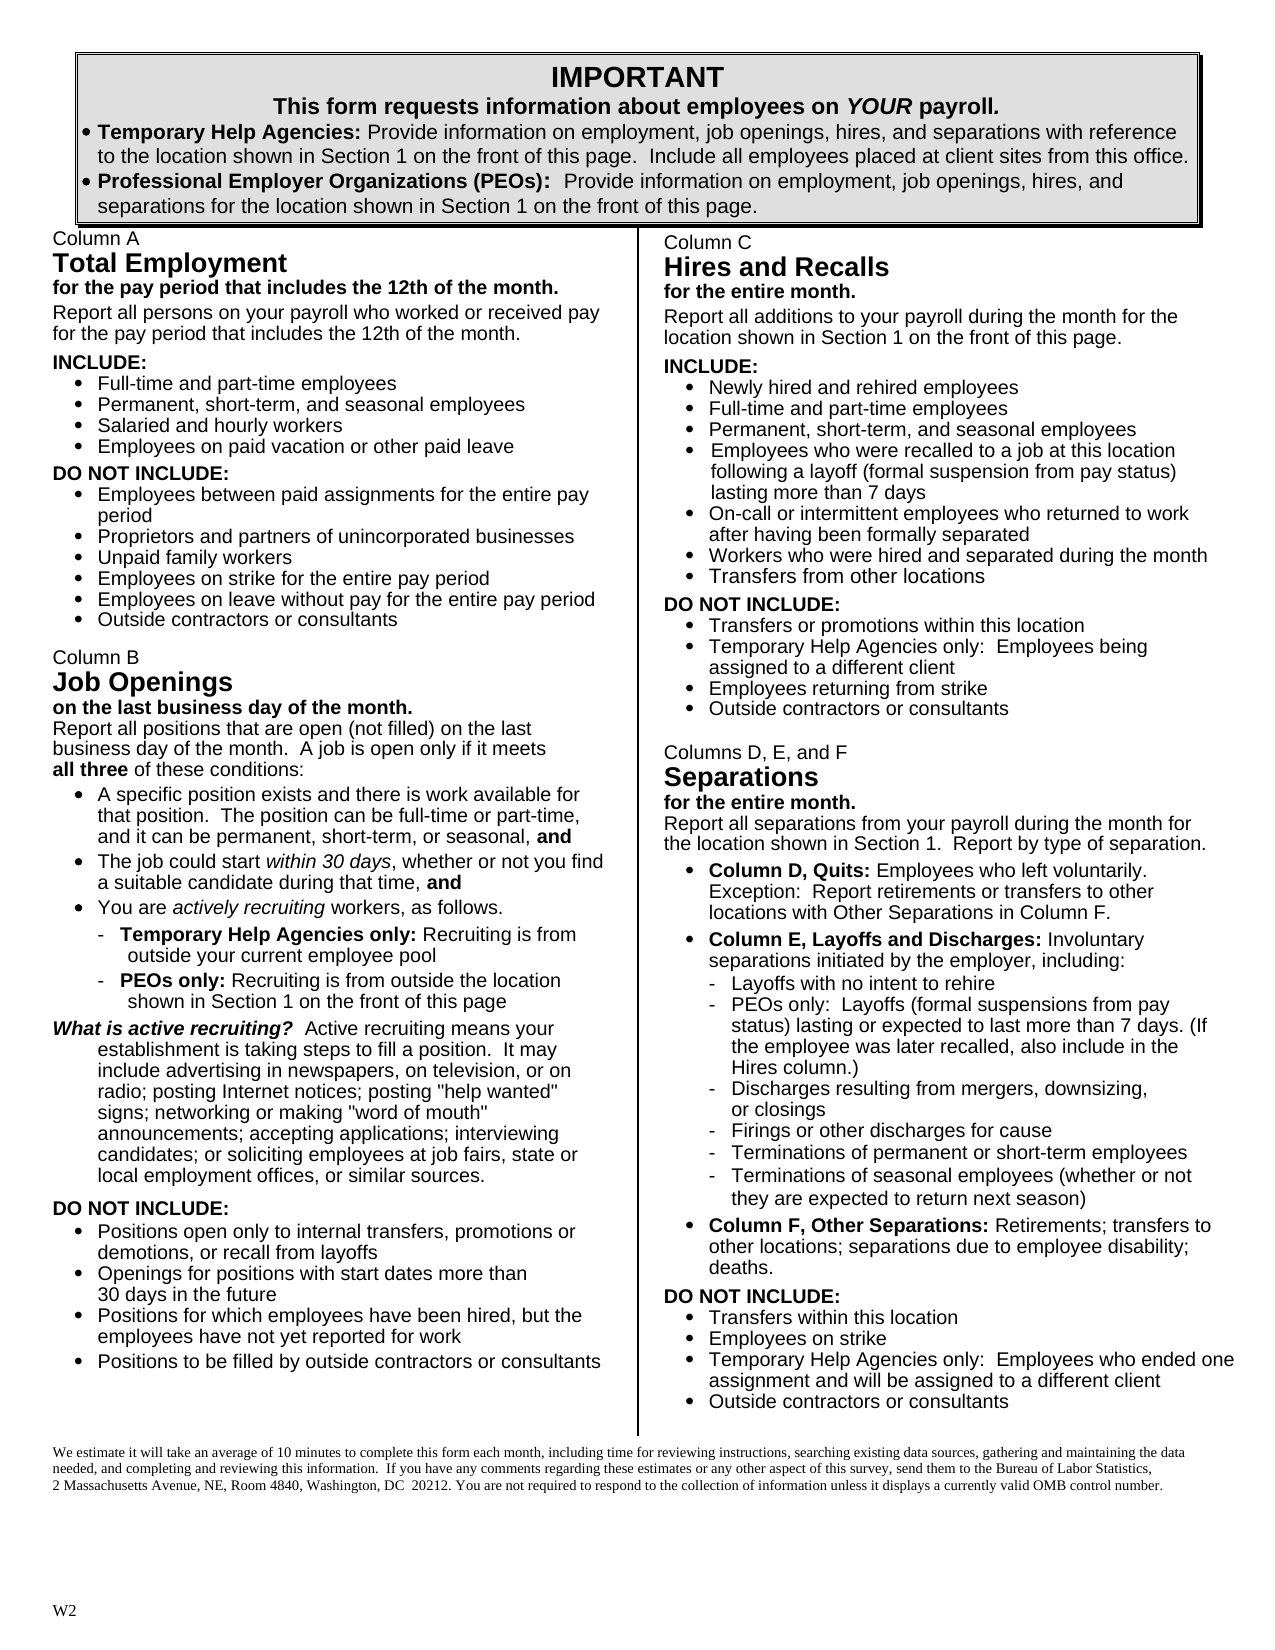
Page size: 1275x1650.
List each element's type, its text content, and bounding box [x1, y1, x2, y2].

text Employees on strike [686, 1328, 1222, 1349]
text Permanent, short-term, and seasonal employees [686, 420, 1222, 441]
text DO NOT INCLUDE: [52, 1199, 611, 1220]
text Positions to be filled by outside contractors or consultants [75, 1352, 637, 1373]
text for the entire month. [664, 792, 1222, 813]
text Employees returning from strike [686, 678, 1222, 699]
text - Layoffs with no intent to rehire [709, 974, 1222, 995]
text Newly hired and rehired employees [686, 378, 1222, 399]
text all three of these conditions: [52, 760, 611, 781]
text IMPORTANT [78, 55, 1197, 86]
text This form requests information about employees on YOUR payroll. [78, 86, 1197, 112]
text Full-time and part-time employees [75, 374, 611, 395]
text Massachusetts Avenue, , Room 4840, . You are not required to respond to the collection of information unless it displays a currently valid OMB control number. [52, 1477, 1222, 1494]
text DO NOT INCLUDE: [52, 464, 611, 484]
text Positions open only to internal transfers, promotions or demotions, or recall from layoffs [75, 1222, 611, 1264]
text What is active recruiting? Active recruiting means your establishment is taking steps to fill a position. It may include advertising in newspapers, on television, or on radio; posting Internet notices; posting "help wanted" signs; networking or making "word of mouth" announcements; accepting applications; interviewing candidates; or soliciting employees at job fairs, state or local employment offices, or similar sources. [52, 1019, 611, 1187]
text Column B [52, 648, 611, 669]
text Column F, Other Separations: Retirements; transfers to other locations; separations due to employee disability; deaths. [686, 1216, 1222, 1278]
text The job could start within 30 days, whether or not you find a suitable candidate during that time, and [75, 852, 611, 894]
text Temporary Help Agencies: Provide information on employment, job openings, hires, and separations with reference to the location shown in Section 1 on the front of this page. Include all employees placed at client sites from this office. [78, 112, 1197, 160]
text Outside contractors or consultants [686, 699, 1252, 720]
text - Temporary Help Agencies only: Recruiting is from outside your current employee pool [75, 925, 611, 967]
text Employees on leave without pay for the entire pay period [75, 589, 626, 610]
text Report all persons on your payroll who worked or received pay for the pay period that includes the 12th of the month. [52, 303, 611, 344]
text Columns D, E, and F [664, 743, 1222, 764]
text - PEOs only: Layoffs (formal suspensions from pay status) lasting or expected to last more than 7 days. (If the employee was later recalled, also include in the Hires column.) [709, 995, 1222, 1079]
text Temporary Help Agencies only: Employees being assigned to a different client [686, 636, 1222, 678]
text Column D, Quits: Employees who left voluntarily. [686, 861, 1222, 882]
text Permanent, short-term, and seasonal employees [75, 395, 611, 416]
text Transfers or promotions within this location [686, 615, 1222, 636]
text Column A [52, 228, 611, 249]
text Separations [664, 764, 1222, 792]
text Column C [664, 232, 1222, 253]
text Job Openings [52, 669, 611, 697]
text DO NOT INCLUDE: [664, 1287, 1222, 1308]
text - Discharges resulting from mergers, downsizing, or closings [709, 1079, 1222, 1120]
text Openings for positions with start dates more than [75, 1264, 611, 1285]
text Report all additions to your payroll during the month for the location shown in Section 1 on the front of this page. [664, 307, 1222, 349]
text Total Employment [52, 249, 611, 278]
text Hires and Recalls [664, 253, 1222, 282]
text Workers who were hired and separated during the month [686, 545, 1241, 566]
text Salaried and hourly workers [75, 416, 611, 437]
text Column E, Layoffs and Discharges: Involuntary separations initiated by the employer, including: [686, 930, 1222, 972]
text Proprietors and partners of unincorporated businesses [75, 526, 611, 547]
text Employees on strike for the entire pay period [75, 568, 611, 589]
text INCLUDE: [52, 353, 611, 374]
text Temporary Help Agencies only: Employees who ended one assignment and will be assigned to a different client [686, 1349, 1252, 1391]
text Outside contractors or consultants [686, 1391, 1252, 1412]
text DO NOT INCLUDE: [664, 594, 1222, 615]
text Report all separations from your payroll during the month for the location shown in Section 1. Report by type of separation. [664, 813, 1222, 855]
text Transfers within this location [686, 1308, 1222, 1328]
text for the entire month. [664, 282, 1222, 303]
text Unpaid family workers [75, 547, 611, 568]
text A specific position exists and there is work available for that position. The position can be full-time or part-time, and it can be permanent, short-term, or seasonal, and [75, 785, 611, 848]
text on the last business day of the month. [52, 697, 611, 718]
text Positions for which employees have been hired, but the employees have not yet reported for work [75, 1306, 611, 1347]
text Employees on paid vacation or other paid leave [75, 437, 611, 457]
text Full-time and part-time employees [686, 399, 1222, 420]
text - Terminations of seasonal employees (whether or not they are expected to return next season) [709, 1164, 1222, 1209]
text Outside contractors or consultants [75, 610, 626, 631]
text for the pay period that includes the 12th of the month. [52, 278, 611, 299]
text On-call or intermittent employees who returned to work after having been formally separated [686, 503, 1222, 545]
text Employees who were recalled to a job at this location following a layoff (formal suspension from pay status) lasting more than 7 days [686, 441, 1222, 503]
text Transfers from other locations [686, 566, 1232, 588]
text Exception: Report retirements or transfers to other locations with Other Separations in Column F. [686, 882, 1222, 924]
text - Terminations of permanent or short-term employees [709, 1141, 1222, 1164]
text Employees between paid assignments for the entire pay period [75, 484, 611, 526]
text INCLUDE: [664, 357, 1222, 378]
text Professional Employer Organizations (PEOs): Provide information on employment, job openings, hires, and separations for the location shown in Section 1 on the front of this page. [78, 160, 1197, 222]
text We estimate it will take an average of 10 minutes to complete this form each month, including time for reviewing instructions, searching existing data sources, gathering and maintaining the data needed, and completing and reviewing this information. If you have any comments regarding these estimates or any other aspect of this survey, send them to the Bureau of Labor Statistics, [52, 1443, 1222, 1477]
text - PEOs only: Recruiting is from outside the location shown in Section 1 on the front of this page [75, 971, 611, 1013]
text You are actively recruiting workers, as follows. [75, 898, 611, 919]
text - Firings or other discharges for cause [709, 1120, 1222, 1141]
text 30 days in the future [75, 1285, 611, 1306]
text Report all positions that are open (not filled) on the last business day of the month. A job is open only if it meets [52, 718, 611, 760]
